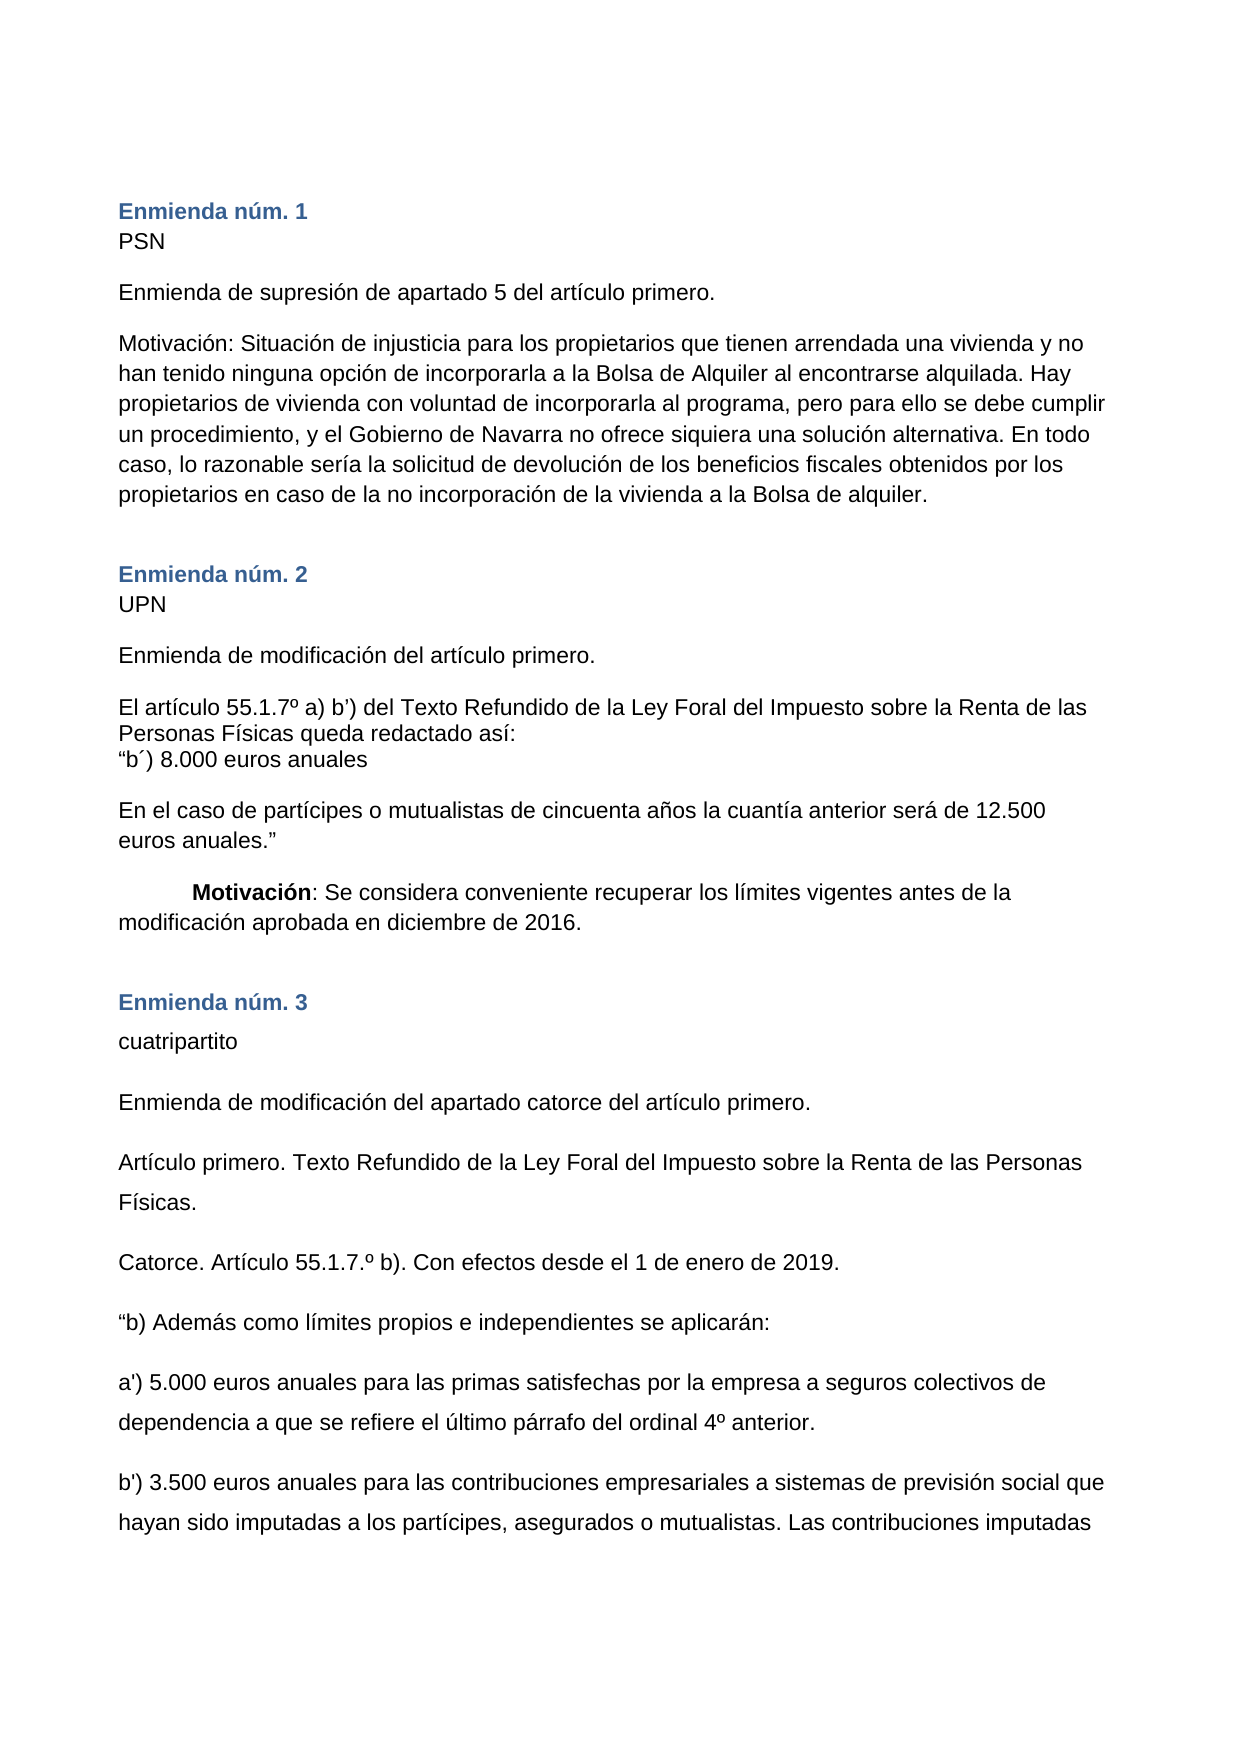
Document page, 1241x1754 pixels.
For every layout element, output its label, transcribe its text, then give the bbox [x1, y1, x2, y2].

text Artículo primero. Texto Refundido de la Ley Foral del Impuesto sobre la Renta de las Personas Físicas. [118, 1149, 1107, 1215]
subtitle Enmienda núm. 3 [118, 989, 1107, 1015]
text a') 5.000 euros anuales para las primas satisfechas por la empresa a seguros colectivos de dependencia a que se refiere el último párrafo del ordinal 4º anterior. [118, 1369, 1107, 1435]
text “b) Además como límites propios e independientes se aplicarán: [118, 1309, 1107, 1335]
text En el caso de partícipes o mutualistas de cincuenta años la cuantía anterior será de 12.500 euros anuales.” [118, 797, 1107, 854]
text Motivación: Situación de injusticia para los propietarios que tienen arrendada una vivienda y no han tenido ninguna opción de incorporarla a la Bolsa de Alquiler al encontrarse alquilada. Hay propietarios de vivienda con voluntad de incorporarla al programa, pero para ello se debe cumplir un procedimiento, y el Gobierno de Navarra no ofrece siquiera una solución alternativa. En todo caso, lo razonable sería la solicitud de devolución de los beneficios fiscales obtenidos por los propietarios en caso de la no incorporación de la vivienda a la Bolsa de alquiler. [118, 330, 1107, 507]
text UPN [118, 591, 1107, 618]
text PSN [118, 228, 1107, 254]
subtitle Enmienda núm. 1 [118, 198, 1107, 224]
text Catorce. Artículo 55.1.7.º b). Con efectos desde el 1 de enero de 2019. [118, 1249, 1107, 1275]
text El artículo 55.1.7º a) b’) del Texto Refundido de la Ley Foral del Impuesto sobre la Renta de las Personas Físicas queda redactado así: [118, 693, 1107, 746]
text cuatripartito [118, 1028, 1107, 1055]
text “b´) 8.000 euros anuales [118, 746, 1107, 772]
text Enmienda de modificación del apartado catorce del artículo primero. [118, 1089, 1107, 1115]
subtitle Enmienda núm. 2 [118, 561, 1107, 587]
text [118, 1469, 1107, 1535]
text Motivación: Se considera conveniente recuperar los límites vigentes antes de la modificación aprobada en diciembre de 2016. [118, 878, 1107, 935]
text Enmienda de supresión de apartado 5 del artículo primero. [118, 279, 1107, 305]
text Enmienda de modificación del artículo primero. [118, 642, 1107, 669]
